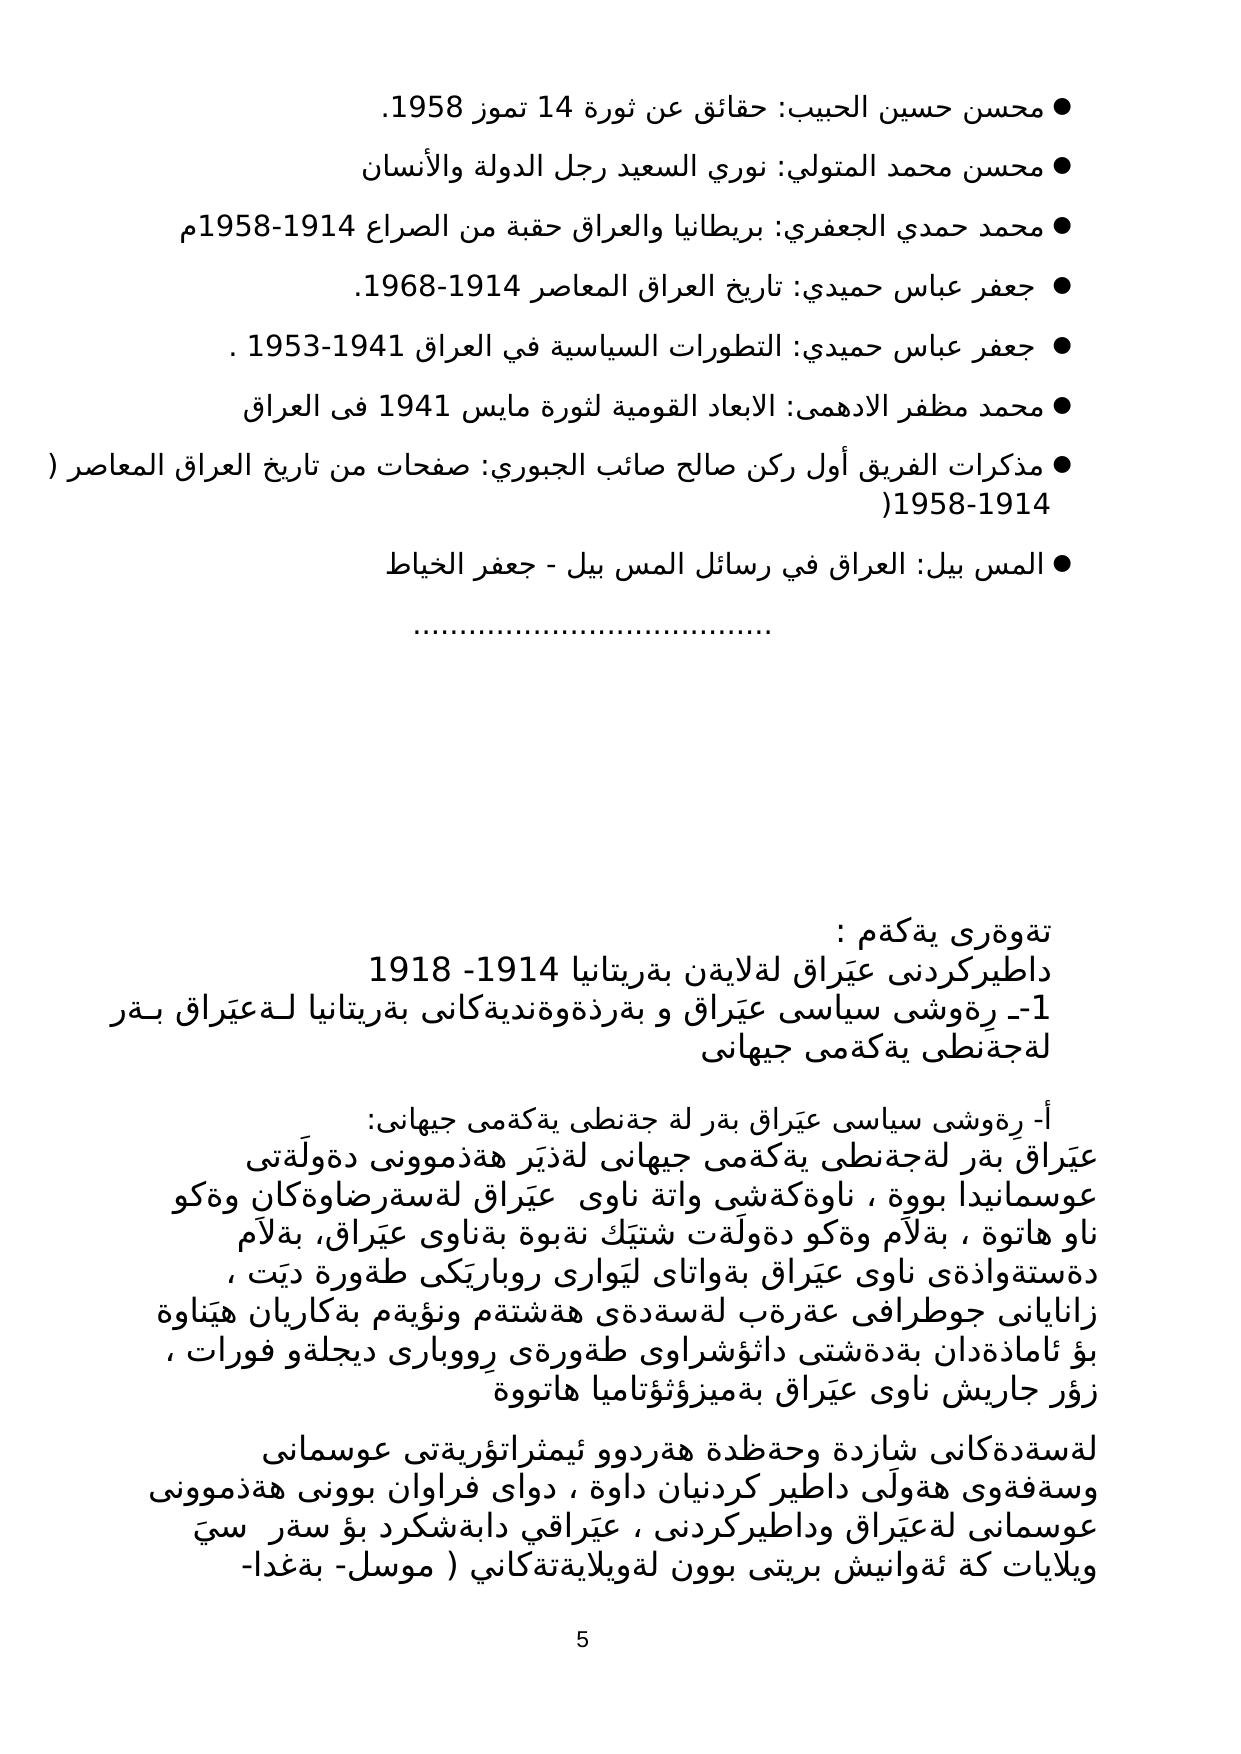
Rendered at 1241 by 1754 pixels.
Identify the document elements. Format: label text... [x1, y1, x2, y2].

list محسن محمد المتولي: نوري السعيد رجل الدولة والأنسان [135, 150, 1051, 184]
list تةوةرى يةكةم : [111, 911, 1052, 950]
list محسن حسين الحبيب: حقائق عن ثورة 14 تموز 1958. [135, 90, 1051, 124]
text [139, 1429, 1099, 1584]
list جعفر عباس حميدي: التطورات السياسية في العراق 1941-1953 . [135, 329, 1051, 363]
text ....................................... [135, 607, 1051, 641]
list 1- رِةوشى سياسى عيَراق و بةرذةوةنديةكانى بةريتانيا لةعيَراق بةر لةجةنطى يةكةمى جيهانى [111, 989, 1052, 1067]
list محمد مظفر الادهمى: الابعاد القومية لثورة مايس 1941 فى العراق [135, 389, 1051, 423]
list أ- رِةوشى سياسى عيَراق بةر لة جةنطى يةكةمى جيهانى: [111, 1102, 1052, 1136]
list داطيركردنى عيَراق لةلايةن بةريتانيا 1914- 1918 [111, 950, 1052, 989]
list جعفر عباس حميدي: تاريخ العراق المعاصر 1914-1968. [135, 269, 1051, 303]
list المس بيل: العراق في رسائل المس بيل - جعفر الخياط [135, 547, 1051, 581]
list مذكرات الفريق أول ركن صالح صائب الجبوري: صفحات من تاريخ العراق المعاصر (1914-1958( [46, 449, 1051, 522]
list محمد حمدي الجعفري: بريطانيا والعراق حقبة من الصراع 1914-1958م [135, 209, 1051, 243]
text عيَراق بةر لةجةنطى يةكةمى جيهانى لةذيَر هةذموونى دةولَةتى عوسمانيدا بووة ، ناوةكةشى واتة ناوى عيَراق لةسةرضاوةكان وةكو ناو هاتوة ، بةلاَم وةكو دةولَةت شتيَك نةبوة بةناوى عيَراق، بةلاَم دةستةواذةى ناوى عيَراق بةواتاى ليَوارى روباريَكى طةورة ديَت ، زانايانى جوطرافى عةرةب لةسةدةى هةشتةم ونؤيةم بةكاريان هيَناوة بؤ ئاماذةدان بةدةشتى داثؤشراوى طةورةى رِووبارى ديجلةو فورات ، زؤر جاريش ناوى عيَراق بةميزؤثؤتاميا هاتووة [139, 1136, 1099, 1408]
